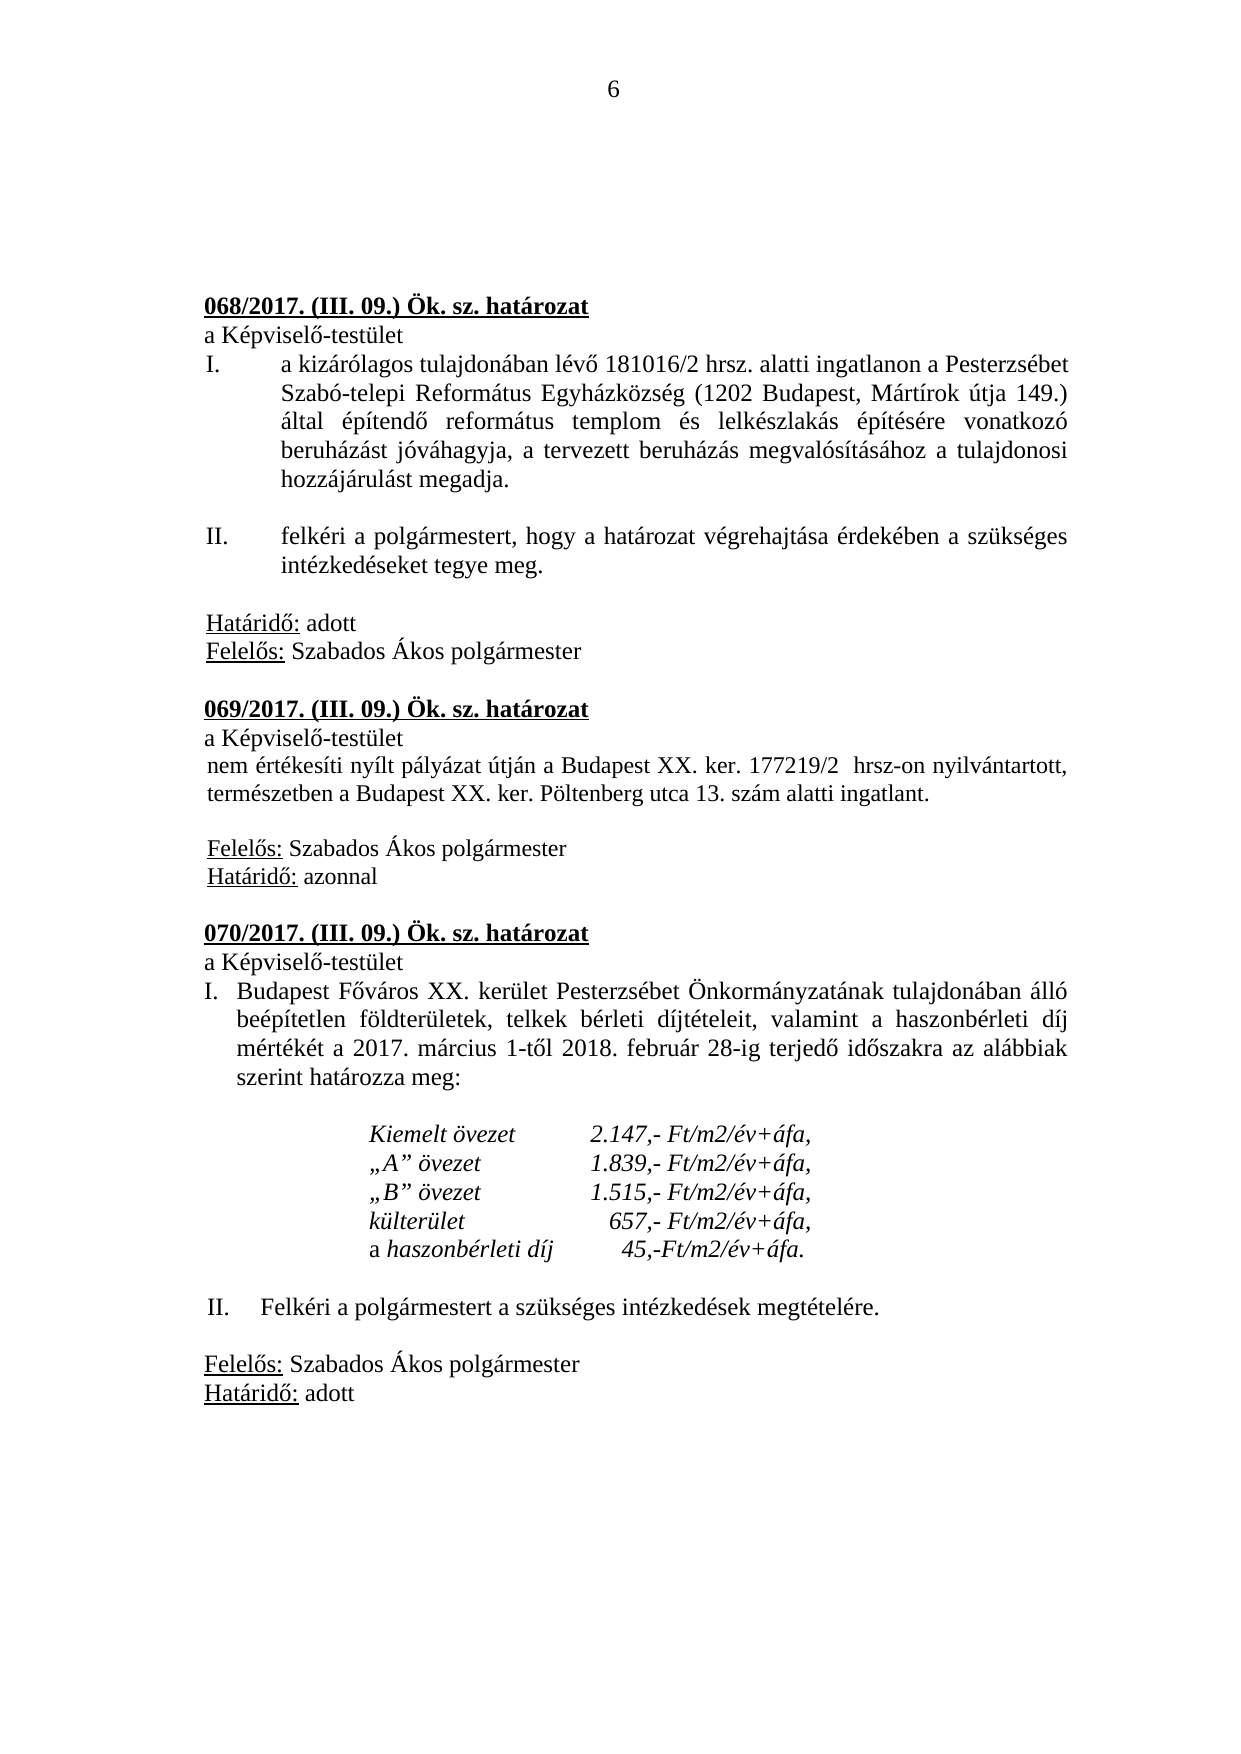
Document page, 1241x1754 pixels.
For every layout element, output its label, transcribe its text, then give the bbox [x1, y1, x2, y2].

text 068/2017. (III. 09.) Ök. sz. határozat [204, 291, 1069, 320]
text Felelős: Szabados Ákos polgármester [204, 1349, 1069, 1378]
text „B” övezet 1.515,- Ft/m2/év+áfa, [369, 1177, 1069, 1206]
text a Képviselő-testület [204, 947, 1069, 976]
text „A” övezet 1.839,- Ft/m2/év+áfa, [369, 1148, 1069, 1177]
text a Képviselő-testület [204, 723, 1069, 751]
text külterület 657,- Ft/m2/év+áfa, [369, 1206, 1069, 1234]
text Felelős: Szabados Ákos polgármester [207, 834, 1069, 862]
list Felkéri a polgármestert a szükséges intézkedések megtételére. [204, 1292, 1069, 1321]
text Határidő: adott [206, 608, 1069, 636]
text Felelős: Szabados Ákos polgármester [206, 636, 1069, 665]
text Határidő: azonnal [207, 862, 1069, 889]
list Budapest Főváros XX. kerület Pesterzsébet Önkormányzatának tulajdonában álló beépítetlen földterületek, telkek bérleti díjtételeit, valamint a haszonbérleti díj mértékét a 2017. március 1-től 2018. február 28-ig terjedő időszakra az alábbiak szerint határozza meg: [204, 976, 1069, 1091]
text a Képviselő-testület [204, 320, 1069, 349]
text nem értékesíti nyílt pályázat útján a Budapest XX. ker. 177219/2 hrsz-on nyilvántartott, természetben a Budapest XX. ker. Pöltenberg utca 13. szám alatti ingatlant. [207, 751, 1069, 807]
text 069/2017. (III. 09.) Ök. sz. határozat [204, 694, 1069, 723]
text 070/2017. (III. 09.) Ök. sz. határozat [204, 918, 1069, 947]
text a haszonbérleti díj 45,-Ft/m2/év+áfa. [369, 1234, 1069, 1263]
text Határidő: adott [204, 1378, 1069, 1407]
text Kiemelt övezet 2.147,- Ft/m2/év+áfa, [369, 1119, 1069, 1148]
list felkéri a polgármestert, hogy a határozat végrehajtása érdekében a szükséges intézkedéseket tegye meg. [206, 521, 1069, 579]
list a kizárólagos tulajdonában lévő 181016/2 hrsz. alatti ingatlanon a Pesterzsébet Szabó-telepi Református Egyházközség (1202 Budapest, Mártírok útja 149.) által építendő református templom és lelkészlakás építésére vonatkozó beruházást jóváhagyja, a tervezett beruházás megvalósításához a tulajdonosi hozzájárulást megadja. [206, 349, 1069, 493]
